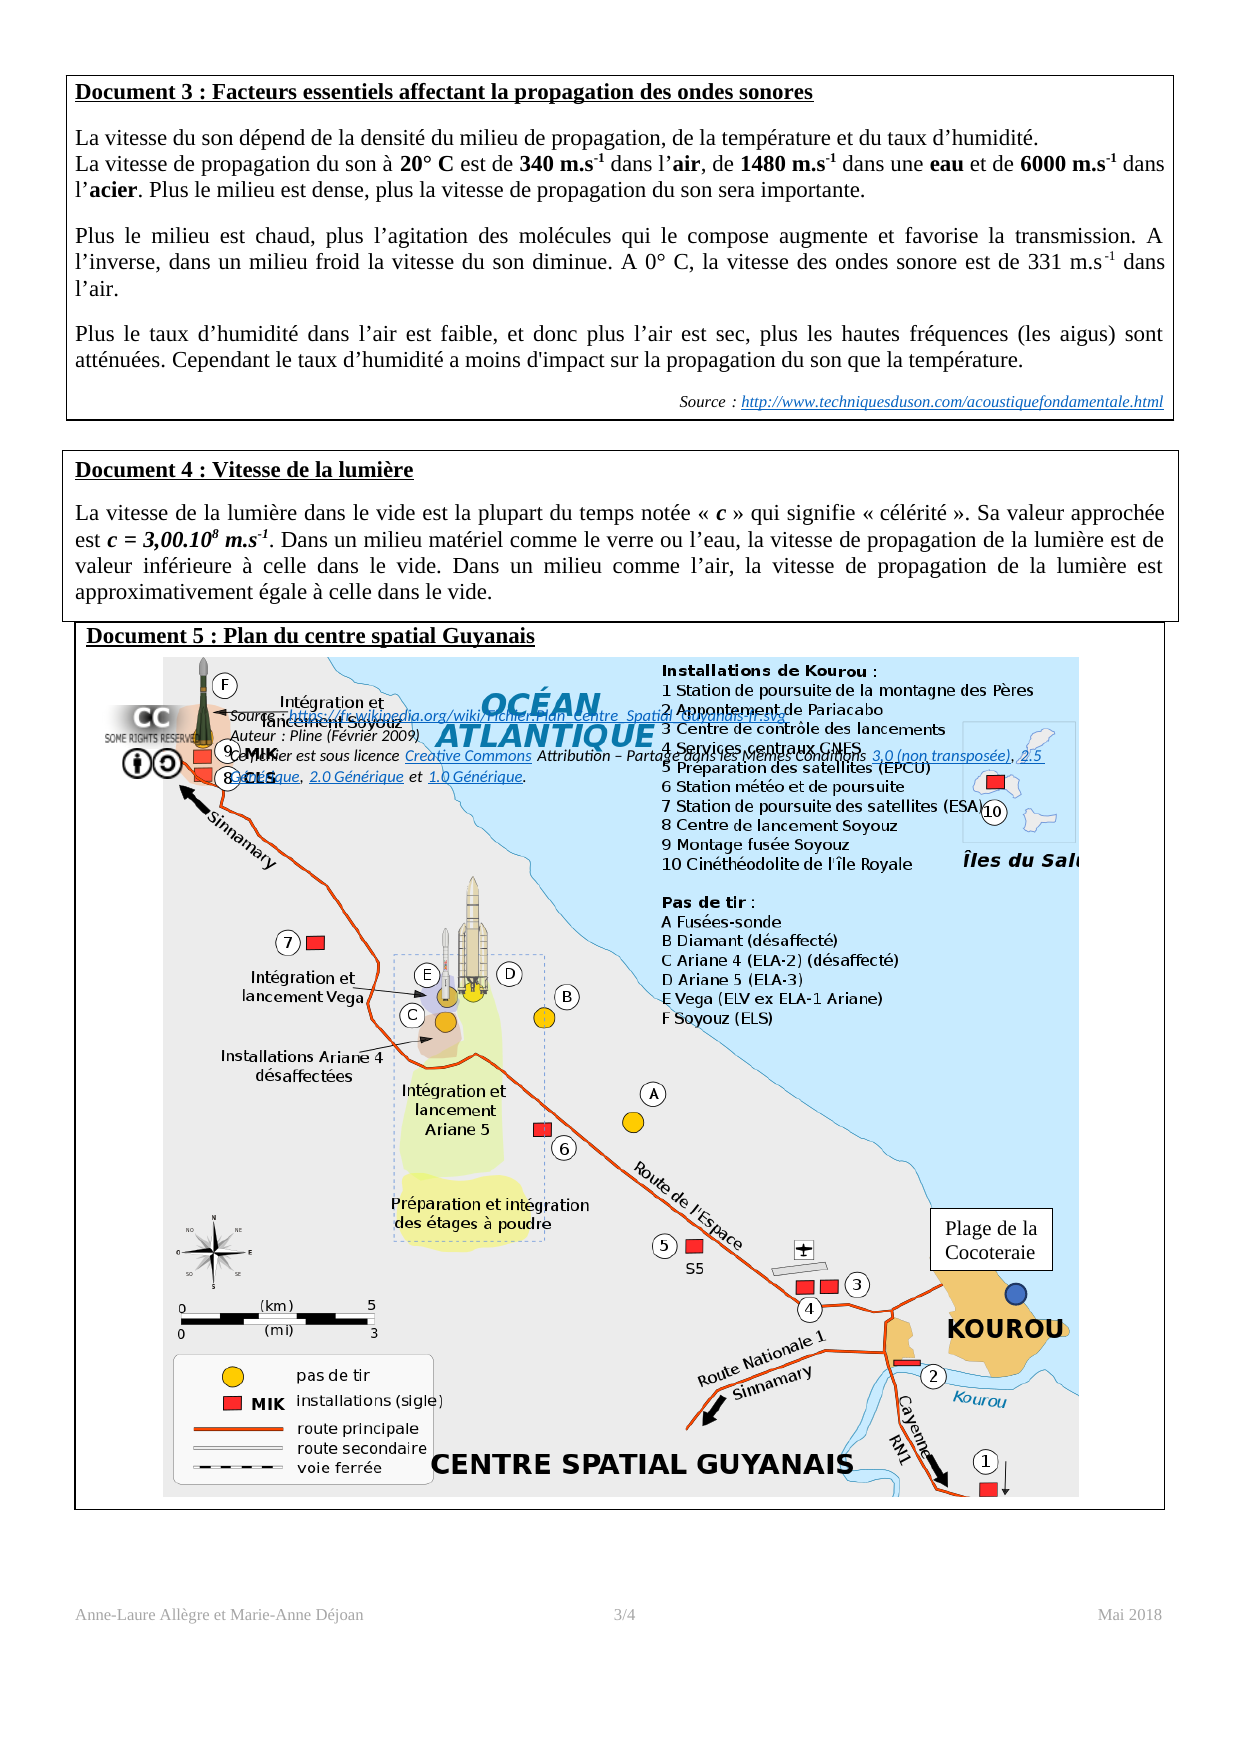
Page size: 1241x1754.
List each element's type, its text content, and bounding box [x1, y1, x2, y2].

text Document 4 : Vitesse de la lumière [75, 456, 1165, 483]
text La vitesse de propagation du son à 20° C est de 340 m.s-1 dans l’air, de 1480 m.s-1 dans une eau et de 6000 m.s-1 dans l’acier. Plus le milieu est dense, plus la vitesse de propagation du son sera importante. [75, 150, 1165, 203]
text Document 3 : Facteurs essentiels affectant la propagation des ondes sonores [67, 76, 1173, 104]
picture [98, 705, 207, 779]
text La vitesse de la lumière dans le vide est la plupart du temps notée « c » qui signifie « célérité ». Sa valeur approchée est c = 3,00.108 m.s-1. Dans un milieu matériel comme le verre ou l’eau, la vitesse de propagation de la lumière est de valeur inférieure à celle dans le vide. Dans un milieu comme l’air, la vitesse de propagation de la lumière est approximativement égale à celle dans le vide. [75, 499, 1165, 605]
text Plus le taux d’humidité dans l’air est faible, et donc plus l’air est sec, plus les hautes fréquences (les aigus) sont atténuées. Cependant le taux d’humidité a moins d'impact sur la propagation du son que la température. [75, 320, 1165, 373]
text La vitesse du son dépend de la densité du milieu de propagation, de la température et du taux d’humidité. [75, 124, 1165, 150]
text Source : http://www.techniquesduson.com/acoustiquefondamentale.html [67, 389, 1173, 419]
text Plus le milieu est chaud, plus l’agitation des molécules qui le compose augmente et favorise la transmission. A l’inverse, dans un milieu froid la vitesse du son diminue. A 0° C, la vitesse des ondes sonore est de 331 m.s-1 dans l’air. [75, 203, 1165, 301]
table_header Document 5 : Plan du centre spatial Guyanais [76, 623, 1164, 1509]
